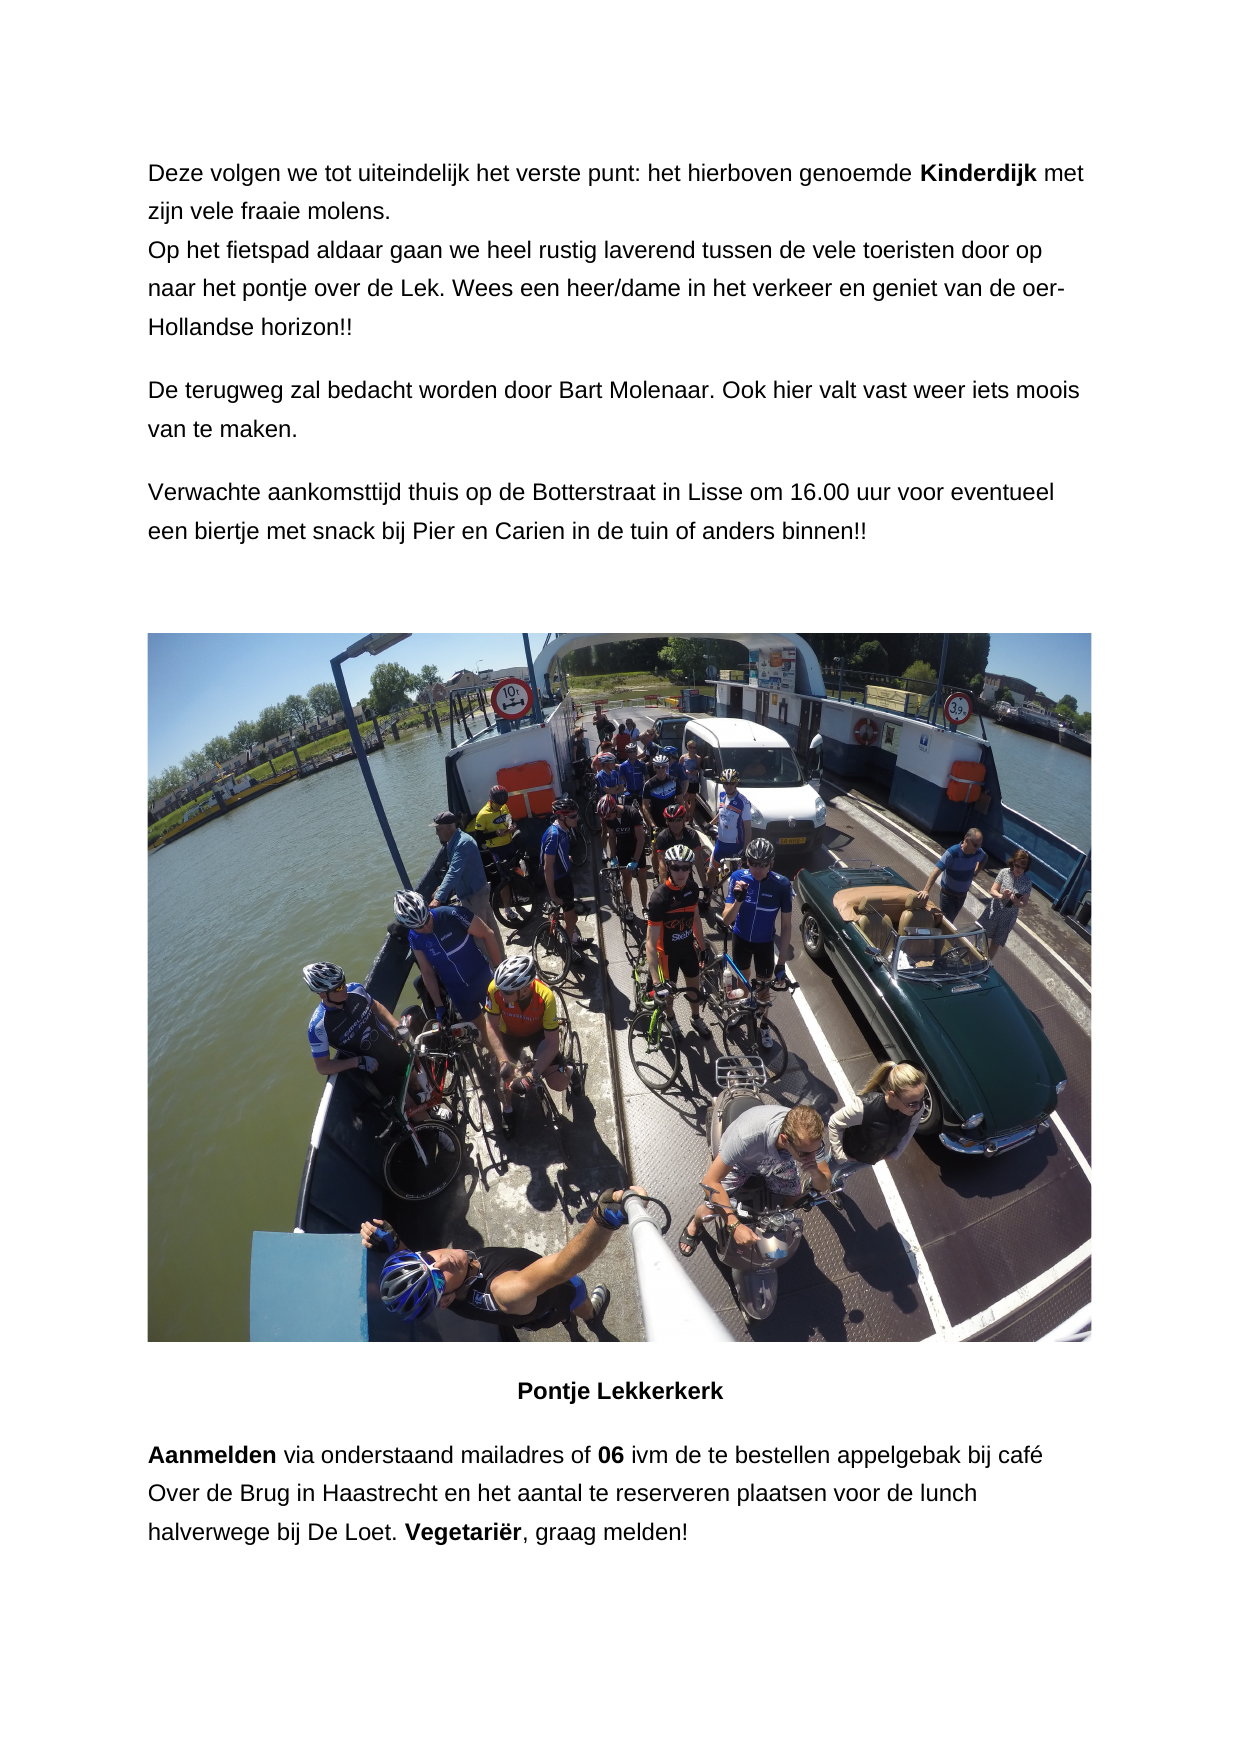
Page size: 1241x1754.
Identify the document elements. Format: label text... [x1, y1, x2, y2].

text Pontje Lekkerkerk [148, 1366, 1093, 1405]
text Aanmelden via onderstaand mailadres of 06 ivm de te bestellen appelgebak bij café Over de Brug in Haastrecht en het aantal te reserveren plaatsen voor de lunch halverwege bij De Loet. Vegetariër, graag melden! [148, 1430, 1093, 1546]
text Deze volgen we tot uiteindelijk het verste punt: het hierboven genoemde Kinderdijk met zijn vele fraaie molens. [148, 148, 1093, 225]
text Verwachte aankomsttijd thuis op de Botterstraat in Lisse om 16.00 uur voor eventueel een biertje met snack bij Pier en Carien in de tuin of anders binnen!! [148, 467, 1093, 544]
picture [147, 633, 1092, 1342]
text Op het fietspad aldaar gaan we heel rustig laverend tussen de vele toeristen door op naar het pontje over de Lek. Wees een heer/dame in het verkeer en geniet van de oer-Hollandse horizon!! [148, 225, 1093, 340]
text De terugweg zal bedacht worden door Bart Molenaar. Ook hier valt vast weer iets moois van te maken. [148, 365, 1093, 442]
